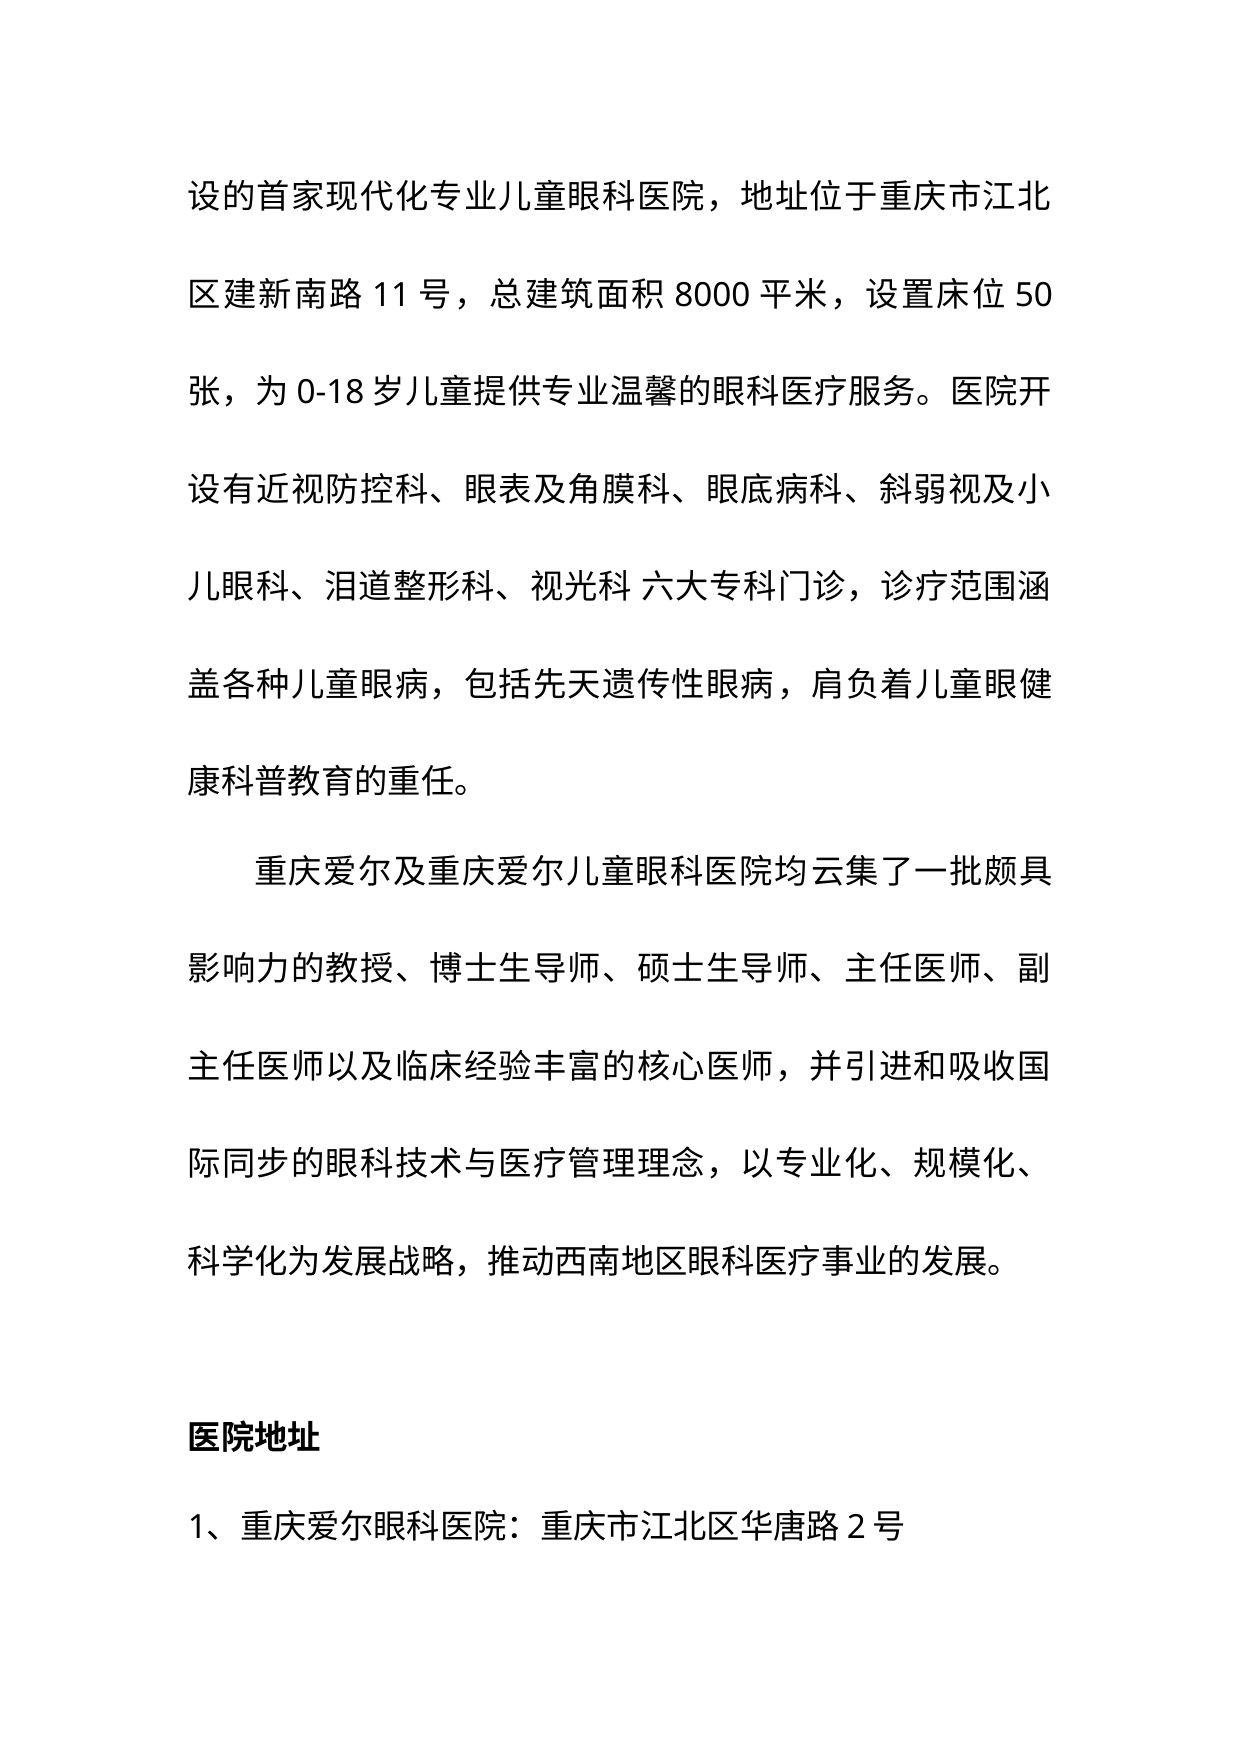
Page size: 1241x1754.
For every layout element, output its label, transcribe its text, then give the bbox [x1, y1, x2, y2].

list 重庆爱尔及重庆爱尔儿童眼科医院均云集了一批颇具影响力的教授、博士生导师、硕士生导师、主任医师、副主任医师以及临床经验丰富的核心医师，并引进和吸收国际同步的眼科技术与医疗管理理念，以专业化、规模化、科学化为发展战略，推动西南地区眼科医疗事业的发展。 [187, 836, 1053, 1291]
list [187, 162, 1053, 812]
text 医院地址 [187, 1403, 1053, 1468]
text 1、重庆爱尔眼科医院：重庆市江北区华唐路2号 [187, 1492, 1053, 1557]
